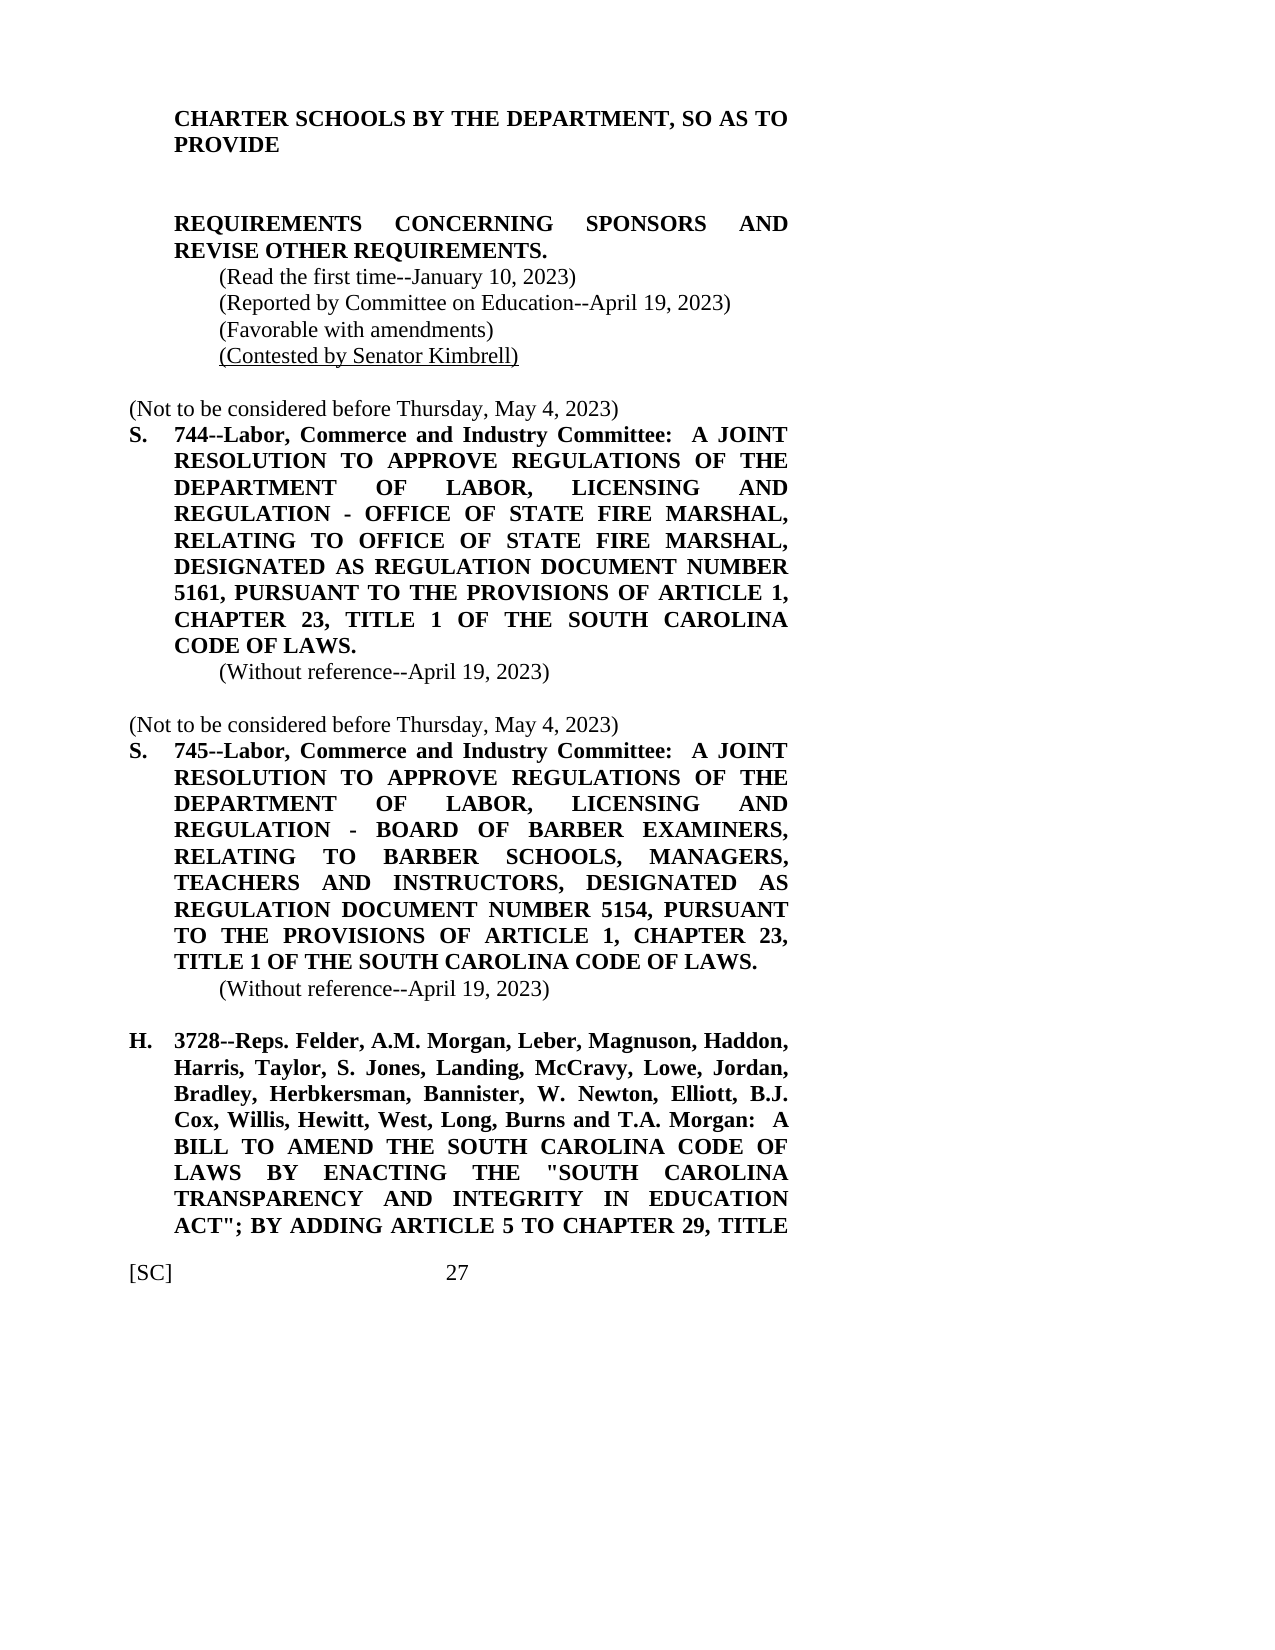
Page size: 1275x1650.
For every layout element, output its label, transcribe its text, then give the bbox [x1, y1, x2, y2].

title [129, 105, 789, 263]
text (Read the first time--January 10, 2023) [219, 263, 789, 289]
text (Not to be considered before Thursday, May 4, 2023) [129, 711, 789, 737]
title (Not to be considered before Thursday, May 4, 2023) [129, 395, 789, 421]
text (Reported by Committee on Education--April 19, 2023) [219, 289, 789, 316]
text (Favorable with amendments) [219, 316, 789, 342]
title S. 744--Labor, Commerce and Industry Committee: A JOINT RESOLUTION TO APPROVE REGULATIONS OF THE DEPARTMENT OF LABOR, LICENSING AND REGULATION - OFFICE OF STATE FIRE MARSHAL, RELATING TO OFFICE OF STATE FIRE MARSHAL, DESIGNATED AS REGULATION DOCUMENT NUMBER 5161, PURSUANT TO THE PROVISIONS OF ARTICLE 1, CHAPTER 23, TITLE 1 OF THE SOUTH CAROLINA CODE OF LAWS. [129, 421, 789, 658]
text (Without reference--April 19, 2023) [219, 658, 789, 685]
text (Contested by Senator Kimbrell) [219, 342, 789, 368]
text (Without reference--April 19, 2023) [219, 975, 789, 1001]
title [129, 1027, 789, 1238]
title S. 745--Labor, Commerce and Industry Committee: A JOINT RESOLUTION TO APPROVE REGULATIONS OF THE DEPARTMENT OF LABOR, LICENSING AND REGULATION - BOARD OF BARBER EXAMINERS, RELATING TO BARBER SCHOOLS, MANAGERS, TEACHERS AND INSTRUCTORS, DESIGNATED AS REGULATION DOCUMENT NUMBER 5154, PURSUANT TO THE PROVISIONS OF ARTICLE 1, CHAPTER 23, TITLE 1 OF THE SOUTH CAROLINA CODE OF LAWS. [129, 737, 789, 975]
